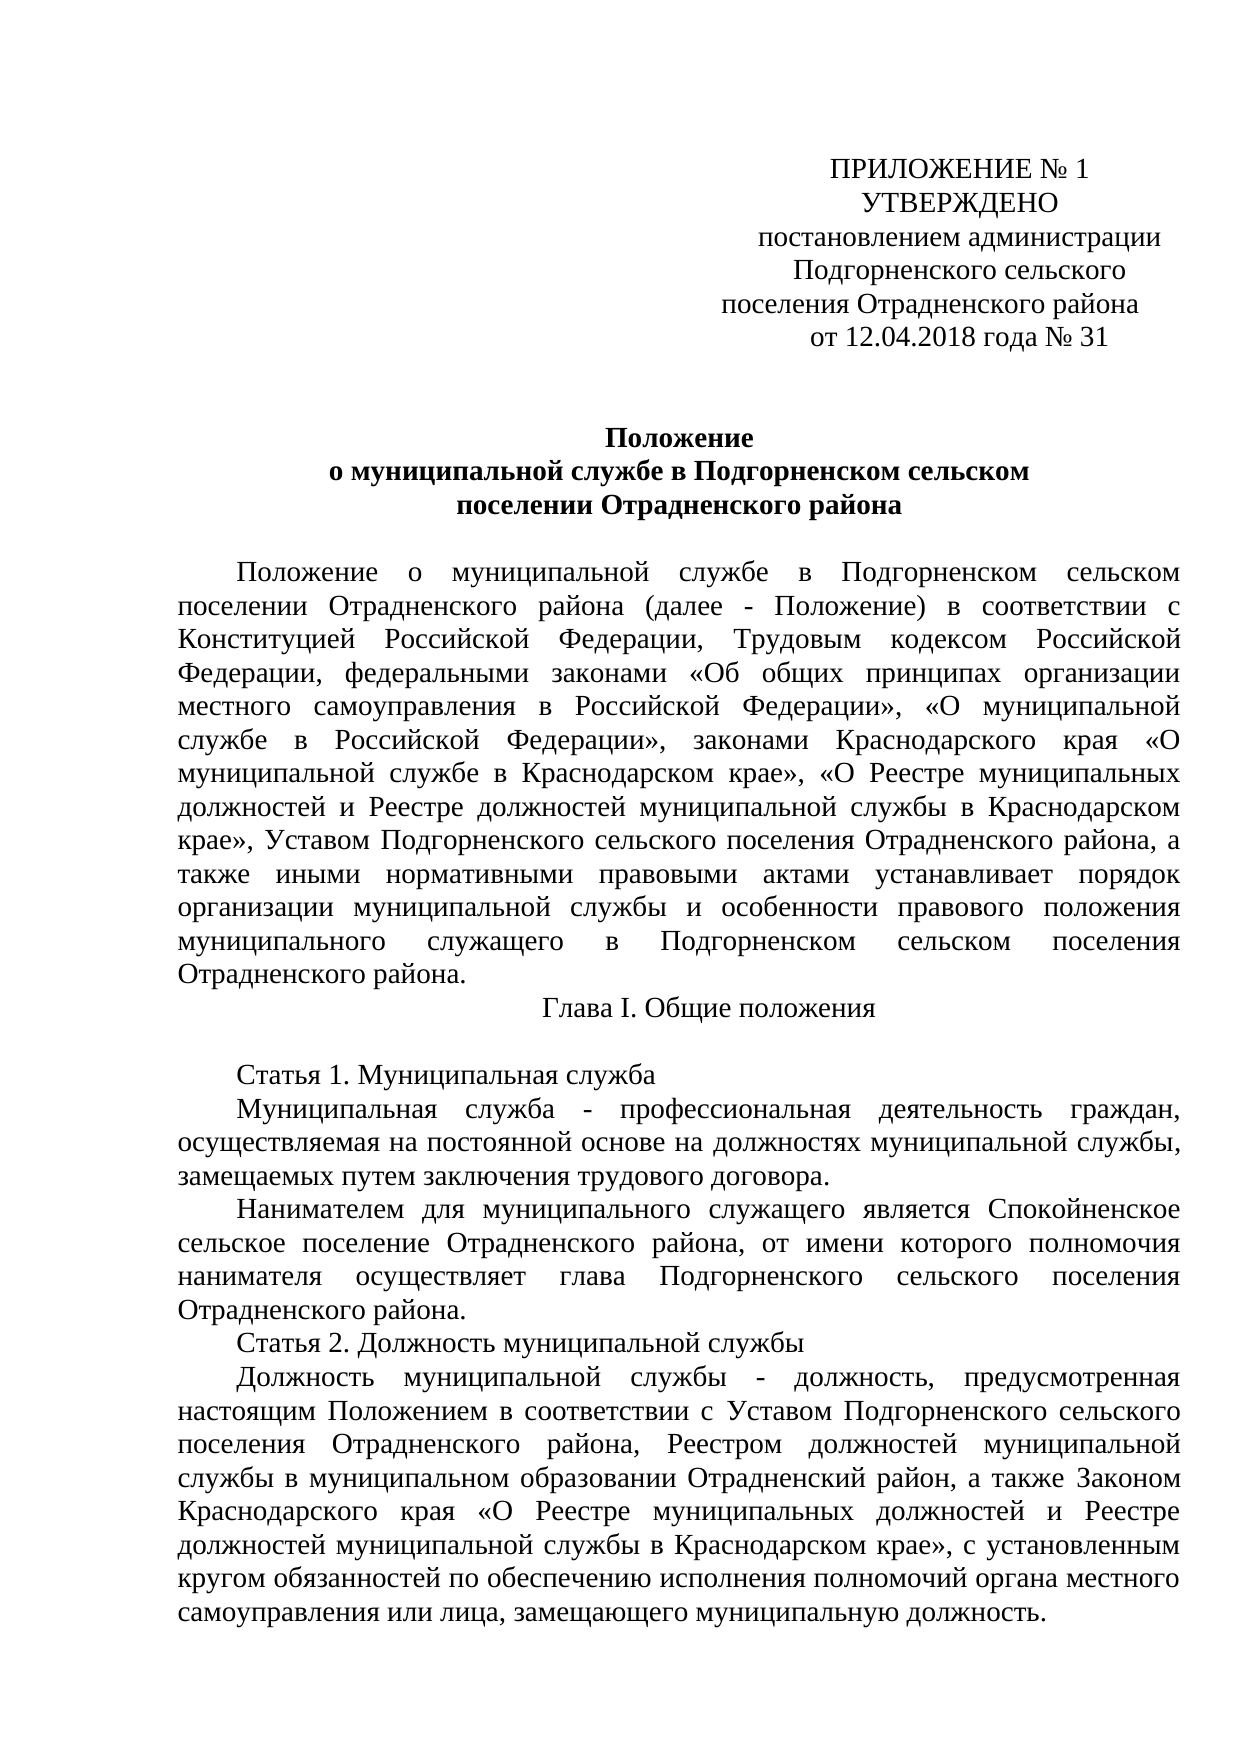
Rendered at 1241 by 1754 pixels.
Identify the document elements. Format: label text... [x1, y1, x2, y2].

text поселении Отрадненского района [177, 487, 1181, 521]
text Должность муниципальной службы - должность, предусмотренная настоящим Положением в соответствии с Уставом Подгорненского сельского поселения Отрадненского района, Реестром должностей муниципальной службы в муниципальном образовании Отрадненский район, а также Законом Краснодарского края «О Реестре муниципальных должностей и Реестре должностей муниципальной службы в Краснодарском крае», с установленным кругом обязанностей по обеспечению исполнения полномочий органа местного самоуправления или лица, замещающего муниципальную должность. [177, 1359, 1181, 1627]
text Подгорненского сельского поселения Отрадненского района [679, 252, 1181, 319]
text Нанимателем для муниципального служащего является Спокойненское сельское поселение Отрадненского района, от имени которого полномочия нанимателя осуществляет глава Подгорненского сельского поселения Отрадненского района. [177, 1191, 1181, 1326]
text Глава I. Общие положения [177, 990, 1181, 1024]
text Статья 2. Должность муниципальной службы [177, 1326, 1181, 1359]
text от 12.04.2018 года № 31 [679, 319, 1181, 353]
text УТВЕРЖДЕНО [679, 185, 1181, 219]
text Муниципальная служба - профессиональная деятельность граждан, осуществляемая на постоянной основе на должностях муниципальной службы, замещаемых путем заключения трудового договора. [177, 1091, 1181, 1191]
text Статья 1. Муниципальная служба [177, 1057, 1181, 1091]
text постановлением администрации [679, 219, 1181, 252]
text Положение о муниципальной службе в Подгорненском сельском [177, 420, 1181, 487]
text Положение о муниципальной службе в Подгорненском сельском поселении Отрадненского района (далее - Положение) в соответствии с Конституцией Российской Федерации, Трудовым кодексом Российской Федерации, федеральными законами «Об общих принципах организации местного самоуправления в Российской Федерации», «О муниципальной службе в Российской Федерации», законами Краснодарского края «О муниципальной службе в Краснодарском крае», «О Реестре муниципальных должностей и Реестре должностей муниципальной службы в Краснодарском крае», Уставом Подгорненского сельского поселения Отрадненского района, а также иными нормативными правовыми актами устанавливает порядок организации муниципальной службы и особенности правового положения муниципального служащего в Подгорненском сельском поселения Отрадненского района. [177, 554, 1181, 990]
text ПРИЛОЖЕНИЕ № 1 [679, 152, 1181, 185]
